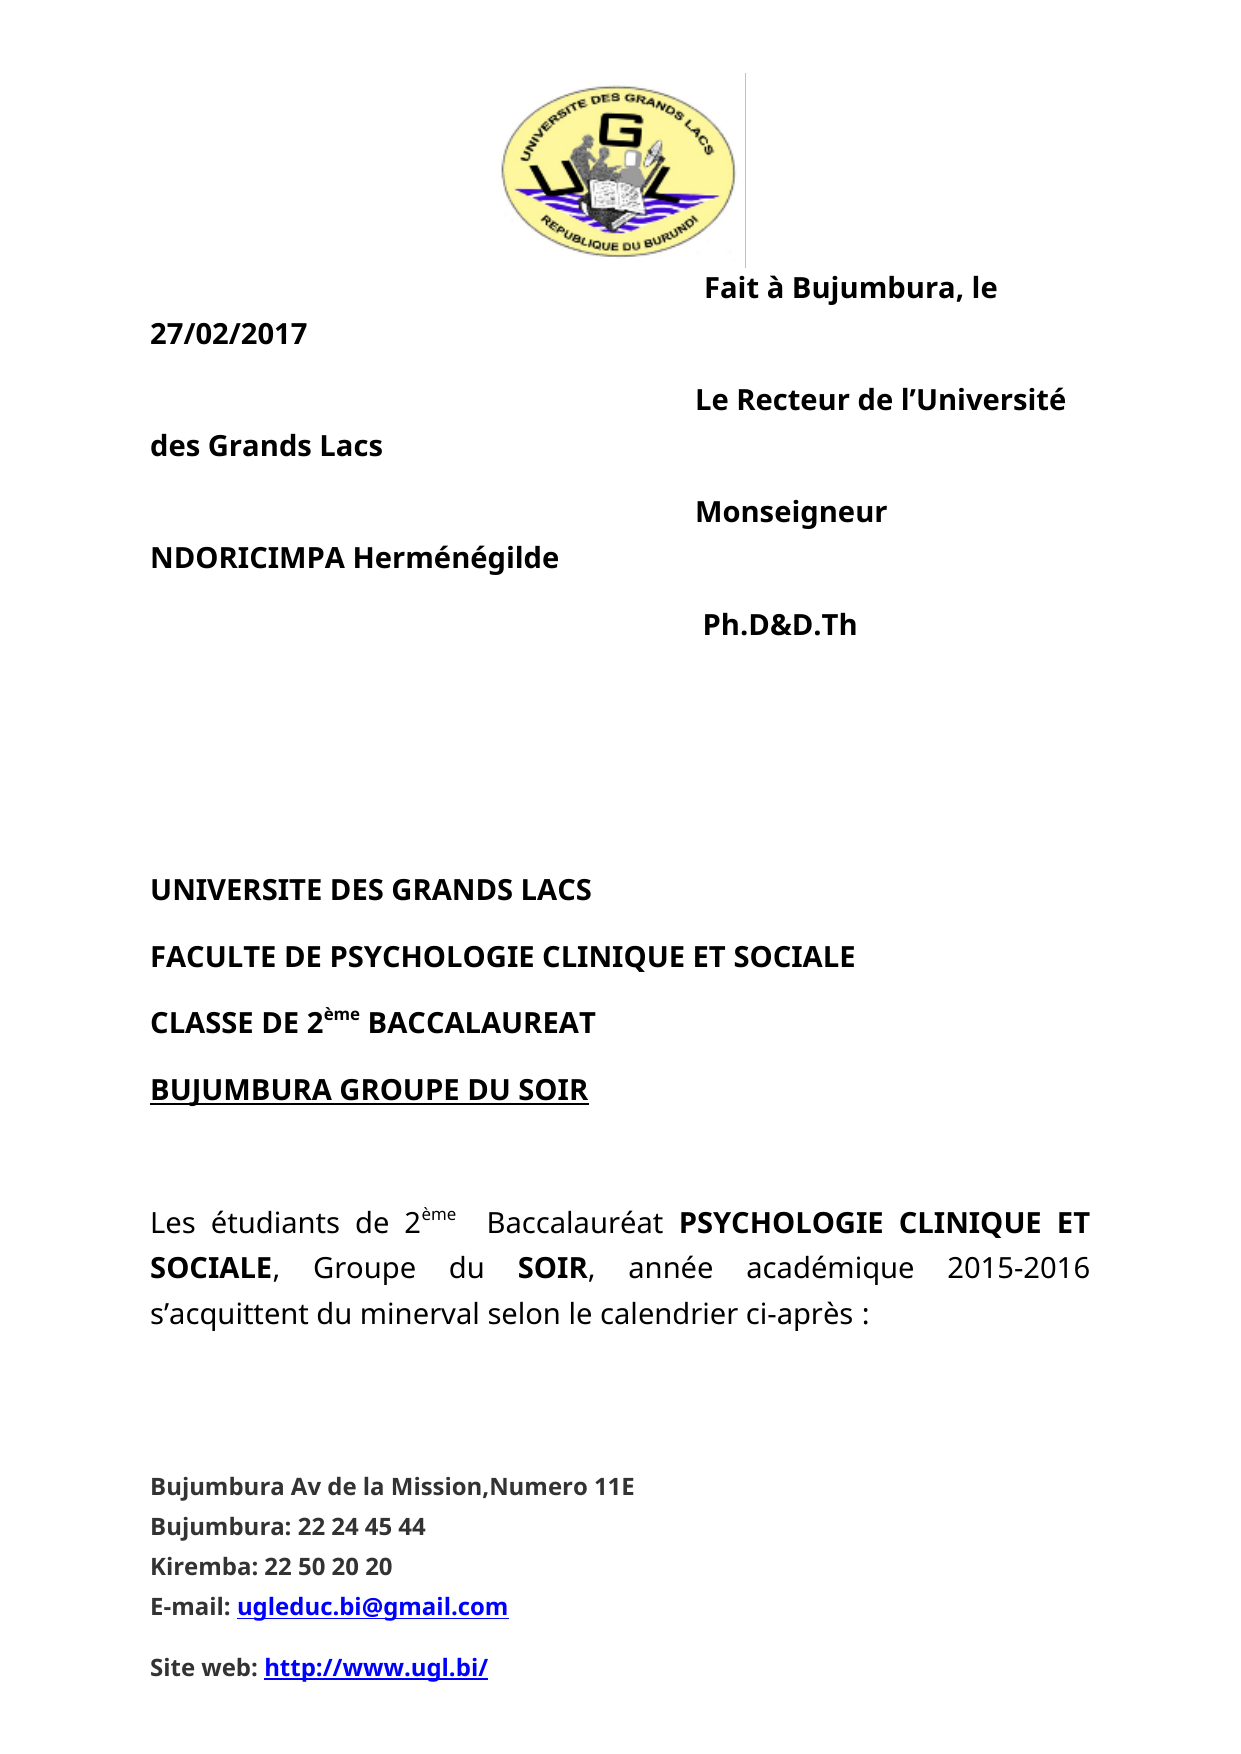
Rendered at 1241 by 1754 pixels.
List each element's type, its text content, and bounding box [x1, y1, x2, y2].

text FACULTE DE PSYCHOLOGIE CLINIQUE ET SOCIALE [150, 936, 1090, 976]
text Monseigneur NDORICIMPA Herménégilde [150, 492, 1090, 577]
text Fait à Bujumbura, le 27/02/2017 [150, 267, 1090, 353]
text Ph.D&D.Th [150, 604, 1090, 643]
picture [492, 73, 749, 268]
text UNIVERSITE DES GRANDS LACS [150, 869, 1090, 909]
text CLASSE DE 2ème BACCALAUREAT [150, 1002, 1090, 1042]
text BUJUMBURA GROUPE DU SOIR [150, 1069, 1090, 1109]
text Le Recteur de l’Université des Grands Lacs [150, 379, 1090, 465]
text Les étudiants de 2ème Baccalauréat PSYCHOLOGIE CLINIQUE ET SOCIALE, Groupe du SOIR, année académique 2015-2016 s’acquittent du minerval selon le calendrier ci-après : [150, 1202, 1090, 1333]
